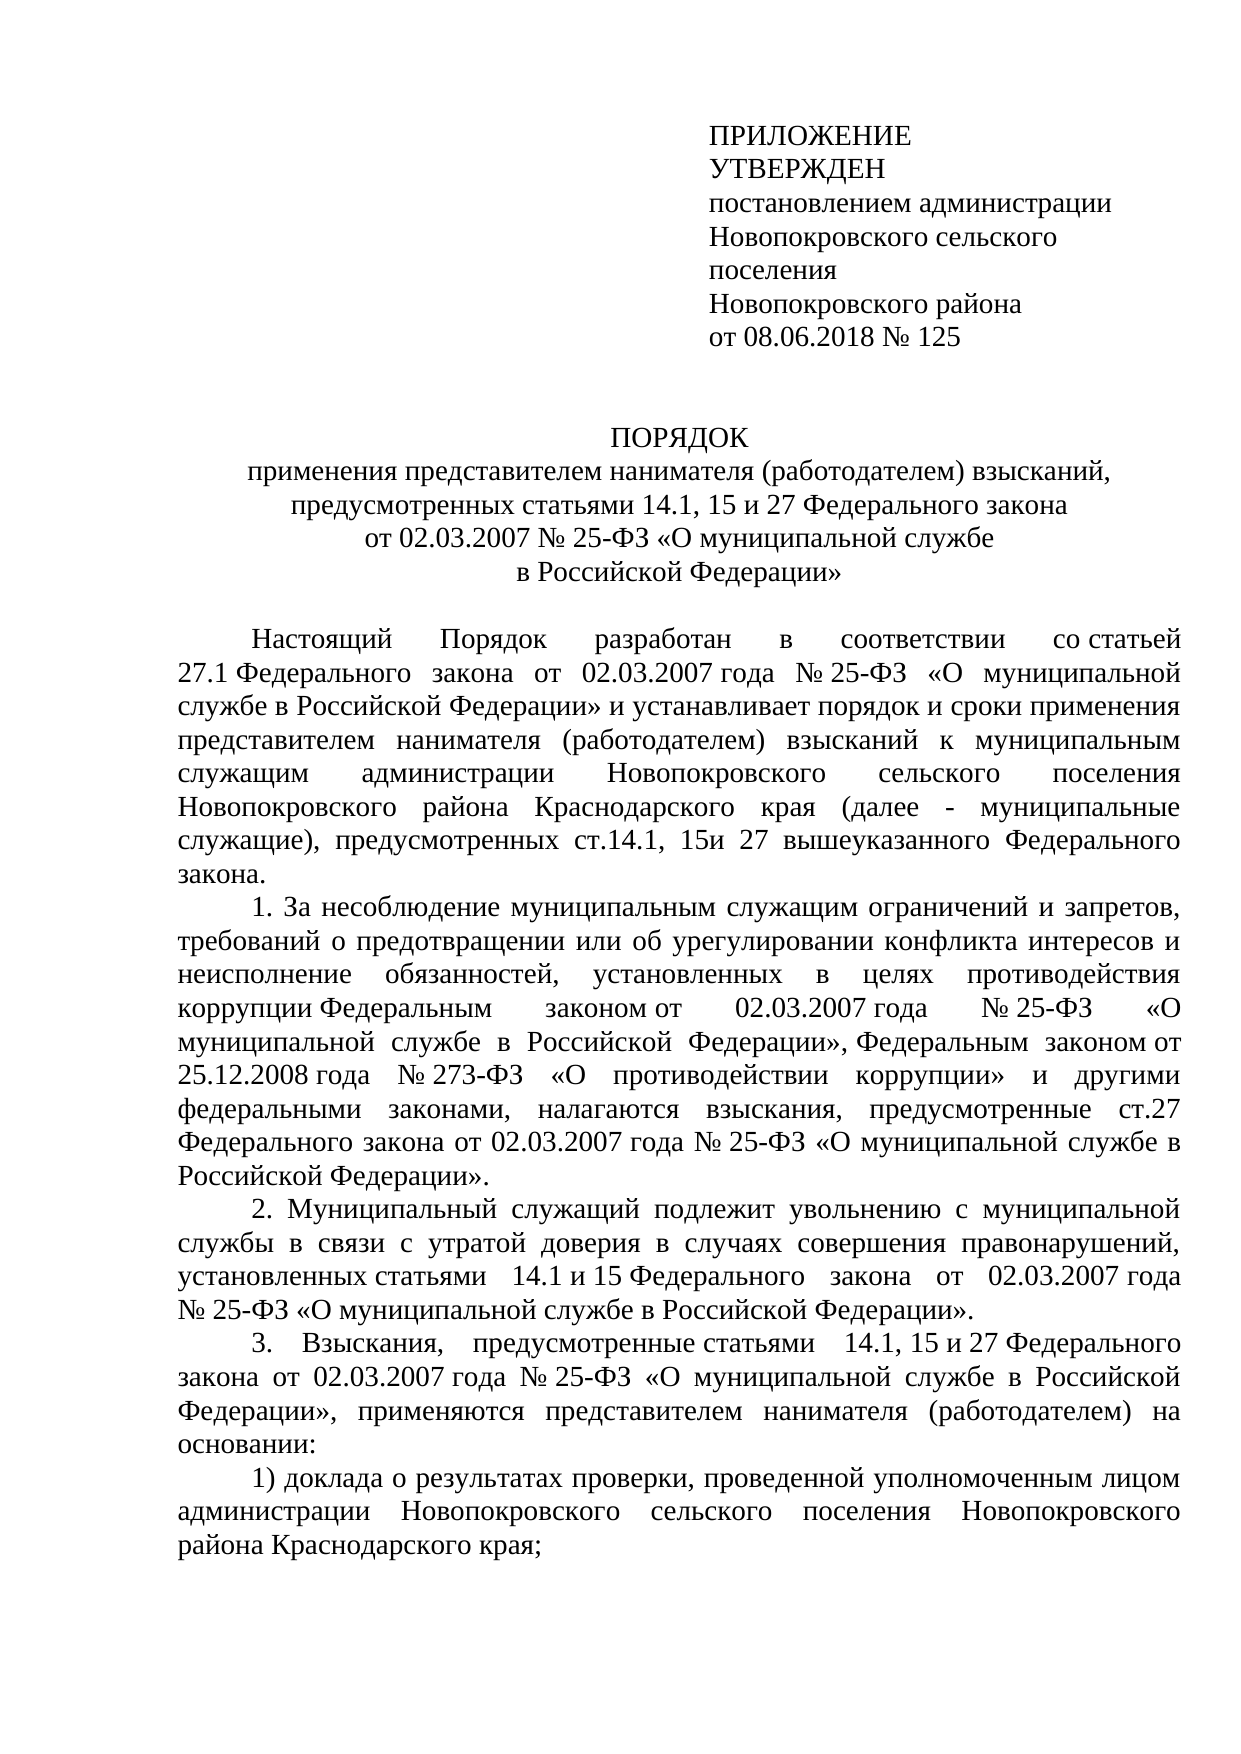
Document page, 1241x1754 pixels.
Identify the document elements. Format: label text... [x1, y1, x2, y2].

text Новопокровского сельского поселения [709, 219, 1181, 286]
text 2. Муниципальный служащий подлежит увольнению с муниципальной службы в связи с утратой доверия в случаях совершения правонарушений, установленных статьями 14.1 и 15 Федерального закона от 02.03.2007 года № 25-ФЗ «О муниципальной службе в Российской Федерации». [177, 1191, 1181, 1326]
text ПРИЛОЖЕНИЕ [709, 118, 1181, 152]
text Настоящий Порядок разработан в соответствии со статьей 27.1 Федерального закона от 02.03.2007 года № 25-ФЗ «О муниципальной службе в Российской Федерации» и устанавливает порядок и сроки применения представителем нанимателя (работодателем) взысканий к муниципальным служащим администрации Новопокровского сельского поселения Новопокровского района Краснодарского края (далее - муниципальные служащие), предусмотренных ст.14.1, 15и 27 вышеуказанного Федерального закона. [177, 621, 1181, 889]
text от 08.06.2018 № 125 [709, 319, 1181, 353]
text 1) доклада о результатах проверки, проведенной уполномоченным лицом администрации Новопокровского сельского поселения Новопокровского района Краснодарского края; [177, 1460, 1181, 1560]
text постановлением администрации [709, 185, 1181, 219]
text УТВЕРЖДЕН [709, 152, 1181, 185]
text 1. За несоблюдение муниципальным служащим ограничений и запретов, требований о предотвращении или об урегулировании конфликта интересов и неисполнение обязанностей, установленных в целях противодействия коррупции Федеральным законом от 02.03.2007 года № 25-ФЗ «О муниципальной службе в Российской Федерации», Федеральным законом от 25.12.2008 года № 273-ФЗ «О противодействии коррупции» и другими федеральными законами, налагаются взыскания, предусмотренные ст.27 Федерального закона от 02.03.2007 года № 25-ФЗ «О муниципальной службе в Российской Федерации». [177, 889, 1181, 1191]
text применения представителем нанимателя (работодателем) взысканий, предусмотренных статьями 14.1, 15 и 27 Федерального закона [177, 453, 1181, 521]
text в Российской Федерации» [177, 554, 1181, 588]
text 3. Взыскания, предусмотренные статьями 14.1, 15 и 27 Федерального закона от 02.03.2007 года № 25-ФЗ «О муниципальной службе в Российской Федерации», применяются представителем нанимателя (работодателем) на основании: [177, 1326, 1181, 1460]
text ПОРЯДОК [177, 420, 1181, 453]
text Новопокровского района [709, 286, 1181, 319]
text от 02.03.2007 № 25-ФЗ «О муниципальной службе [177, 521, 1181, 554]
